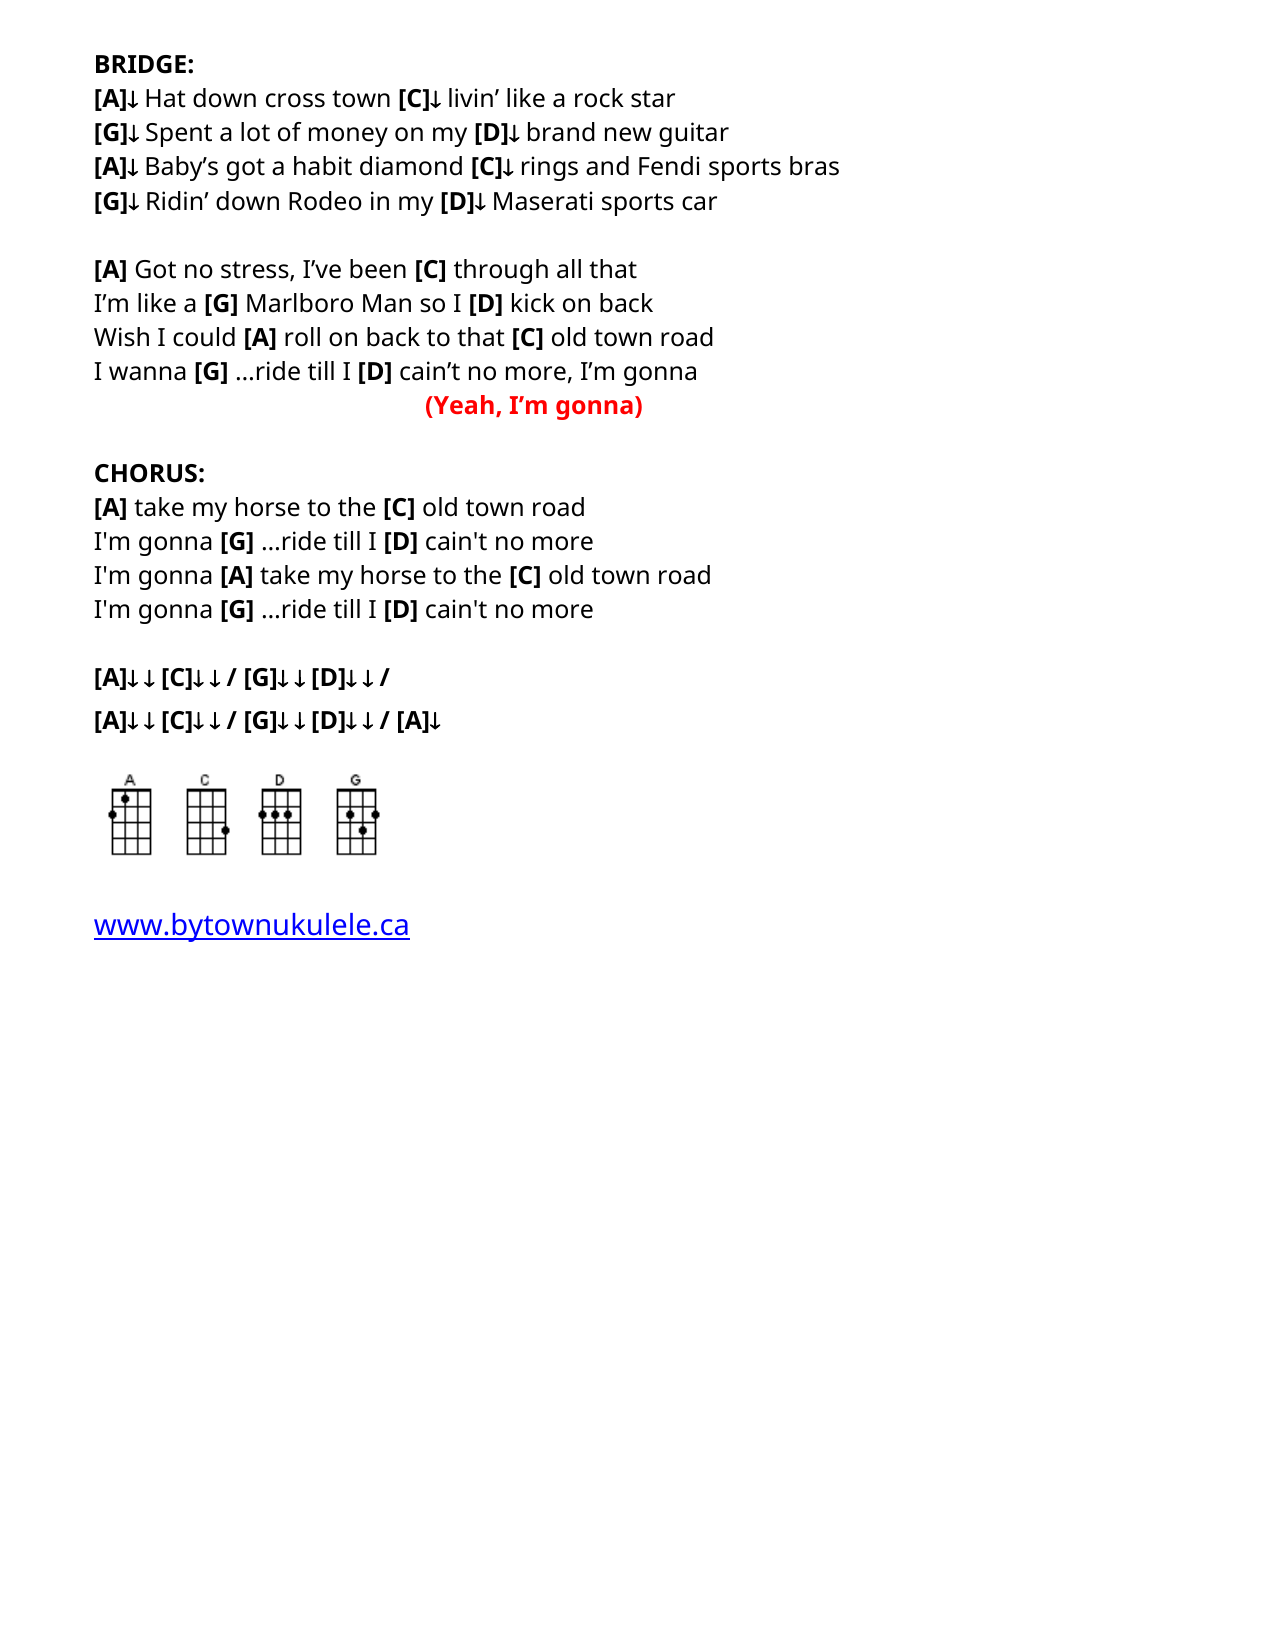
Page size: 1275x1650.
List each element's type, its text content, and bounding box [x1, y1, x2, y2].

text [G] Spent a lot of money on my [D] brand new guitar [94, 115, 1256, 149]
text I'm gonna [A] take my horse to the [C] old town road [94, 558, 1256, 592]
text I'm gonna [G] …ride till I [D] cain't no more [94, 524, 1256, 558]
text [A] [C] / [G] [D] / [94, 660, 1256, 694]
text [A] take my horse to the [C] old town road [94, 490, 1256, 524]
text BRIDGE: [94, 47, 1256, 81]
text [A] Baby’s got a habit diamond [C] rings and Fendi sports bras [94, 149, 1256, 183]
text (Yeah, I’m gonna) [94, 387, 1256, 422]
text [G] Ridin’ down Rodeo in my [D] Maserati sports car [94, 183, 1256, 217]
text Wish I could [A] roll on back to that [C] old town road [94, 319, 1256, 353]
text [A] Got no stress, I’ve been [C] through all that [94, 251, 1256, 285]
text I’m like a [G] Marlboro Man so I [D] kick on back [94, 285, 1256, 319]
text [A] [C] / [G] [D] / [A] [94, 702, 1256, 736]
text [A] Hat down cross town [C] livin’ like a rock star [94, 81, 1256, 115]
text www.bytownukulele.ca [94, 904, 1256, 944]
text I wanna [G] …ride till I [D] cain’t no more, I’m gonna [94, 353, 1256, 387]
text I'm gonna [G] …ride till I [D] cain't no more [94, 592, 1256, 626]
picture [93, 770, 394, 871]
text CHORUS: [94, 456, 1256, 490]
